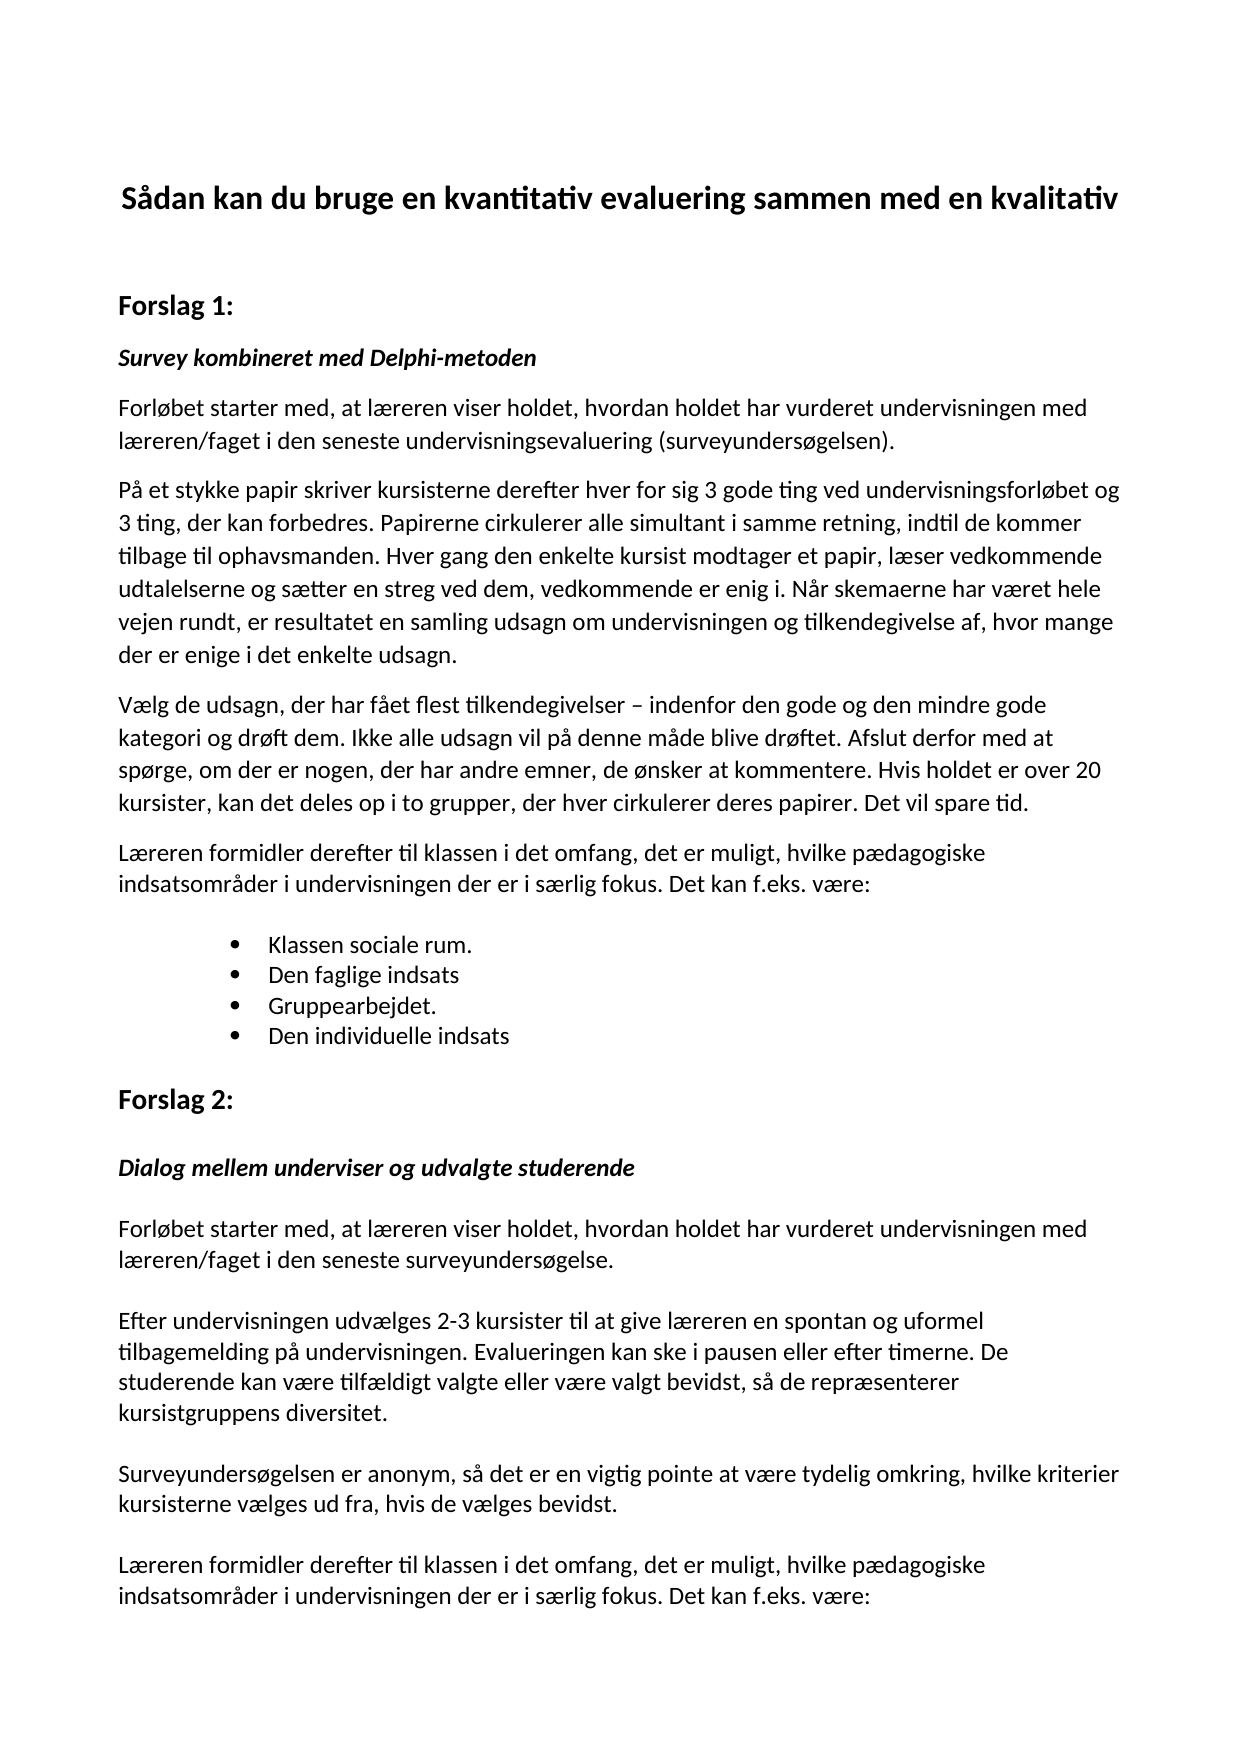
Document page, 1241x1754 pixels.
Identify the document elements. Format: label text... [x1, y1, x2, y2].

text Forslag 2: [118, 1081, 1122, 1117]
list Gruppearbejdet. [231, 990, 1122, 1020]
text Vælg de udsagn, der har fået flest tilkendegivelser – indenfor den gode og den mindre gode kategori og drøft dem. Ikke alle udsagn vil på denne måde blive drøftet. Afslut derfor med at spørge, om der er nogen, der har andre emner, de ønsker at kommentere. Hvis holdet er over 20 kursister, kan det deles op i to grupper, der hver cirkulerer deres papirer. Det vil spare tid. [118, 689, 1122, 818]
text Læreren formidler derefter til klassen i det omfang, det er muligt, hvilke pædagogiske indsatsområder i undervisningen der er i særlig fokus. Det kan f.eks. være: [118, 1549, 1122, 1610]
text Dialog mellem underviser og udvalgte studerende [118, 1153, 1122, 1183]
text Sådan kan du bruge en kvantitativ evaluering sammen med en kvalitativ [118, 177, 1122, 218]
text På et stykke papir skriver kursisterne derefter hver for sig 3 gode ting ved undervisningsforløbet og 3 ting, der kan forbedres. Papirerne cirkulerer alle simultant i samme retning, indtil de kommer tilbage til ophavsmanden. Hver gang den enkelte kursist modtager et papir, læser vedkommende udtalelserne og sætter en streg ved dem, vedkommende er enig i. Når skemaerne har været hele vejen rundt, er resultatet en samling udsagn om undervisningen og tilkendegivelse af, hvor mange der er enige i det enkelte udsagn. [118, 475, 1122, 670]
list Klassen sociale rum. [231, 929, 1122, 959]
text Læreren formidler derefter til klassen i det omfang, det er muligt, hvilke pædagogiske indsatsområder i undervisningen der er i særlig fokus. Det kan f.eks. være: [118, 837, 1122, 898]
list Den faglige indsats [231, 959, 1122, 990]
text Forløbet starter med, at læreren viser holdet, hvordan holdet har vurderet undervisningen med læreren/faget i den seneste surveyundersøgelse. [118, 1214, 1122, 1275]
text Efter undervisningen udvælges 2-3 kursister til at give læreren en spontan og uformel tilbagemelding på undervisningen. Evalueringen kan ske i pausen eller efter timerne. De studerende kan være tilfældigt valgte eller være valgt bevidst, så de repræsenterer kursistgruppens diversitet. [118, 1305, 1122, 1427]
text Forløbet starter med, at læreren viser holdet, hvordan holdet har vurderet undervisningen med læreren/faget i den seneste undervisningsevaluering (surveyundersøgelsen). [118, 392, 1122, 456]
text Survey kombineret med Delphi-metoden [118, 343, 1122, 373]
list Den individuelle indsats [231, 1020, 1122, 1051]
text Forslag 1: [118, 287, 1122, 323]
text Surveyundersøgelsen er anonym, så det er en vigtig pointe at være tydelig omkring, hvilke kriterier kursisterne vælges ud fra, hvis de vælges bevidst. [118, 1458, 1122, 1519]
